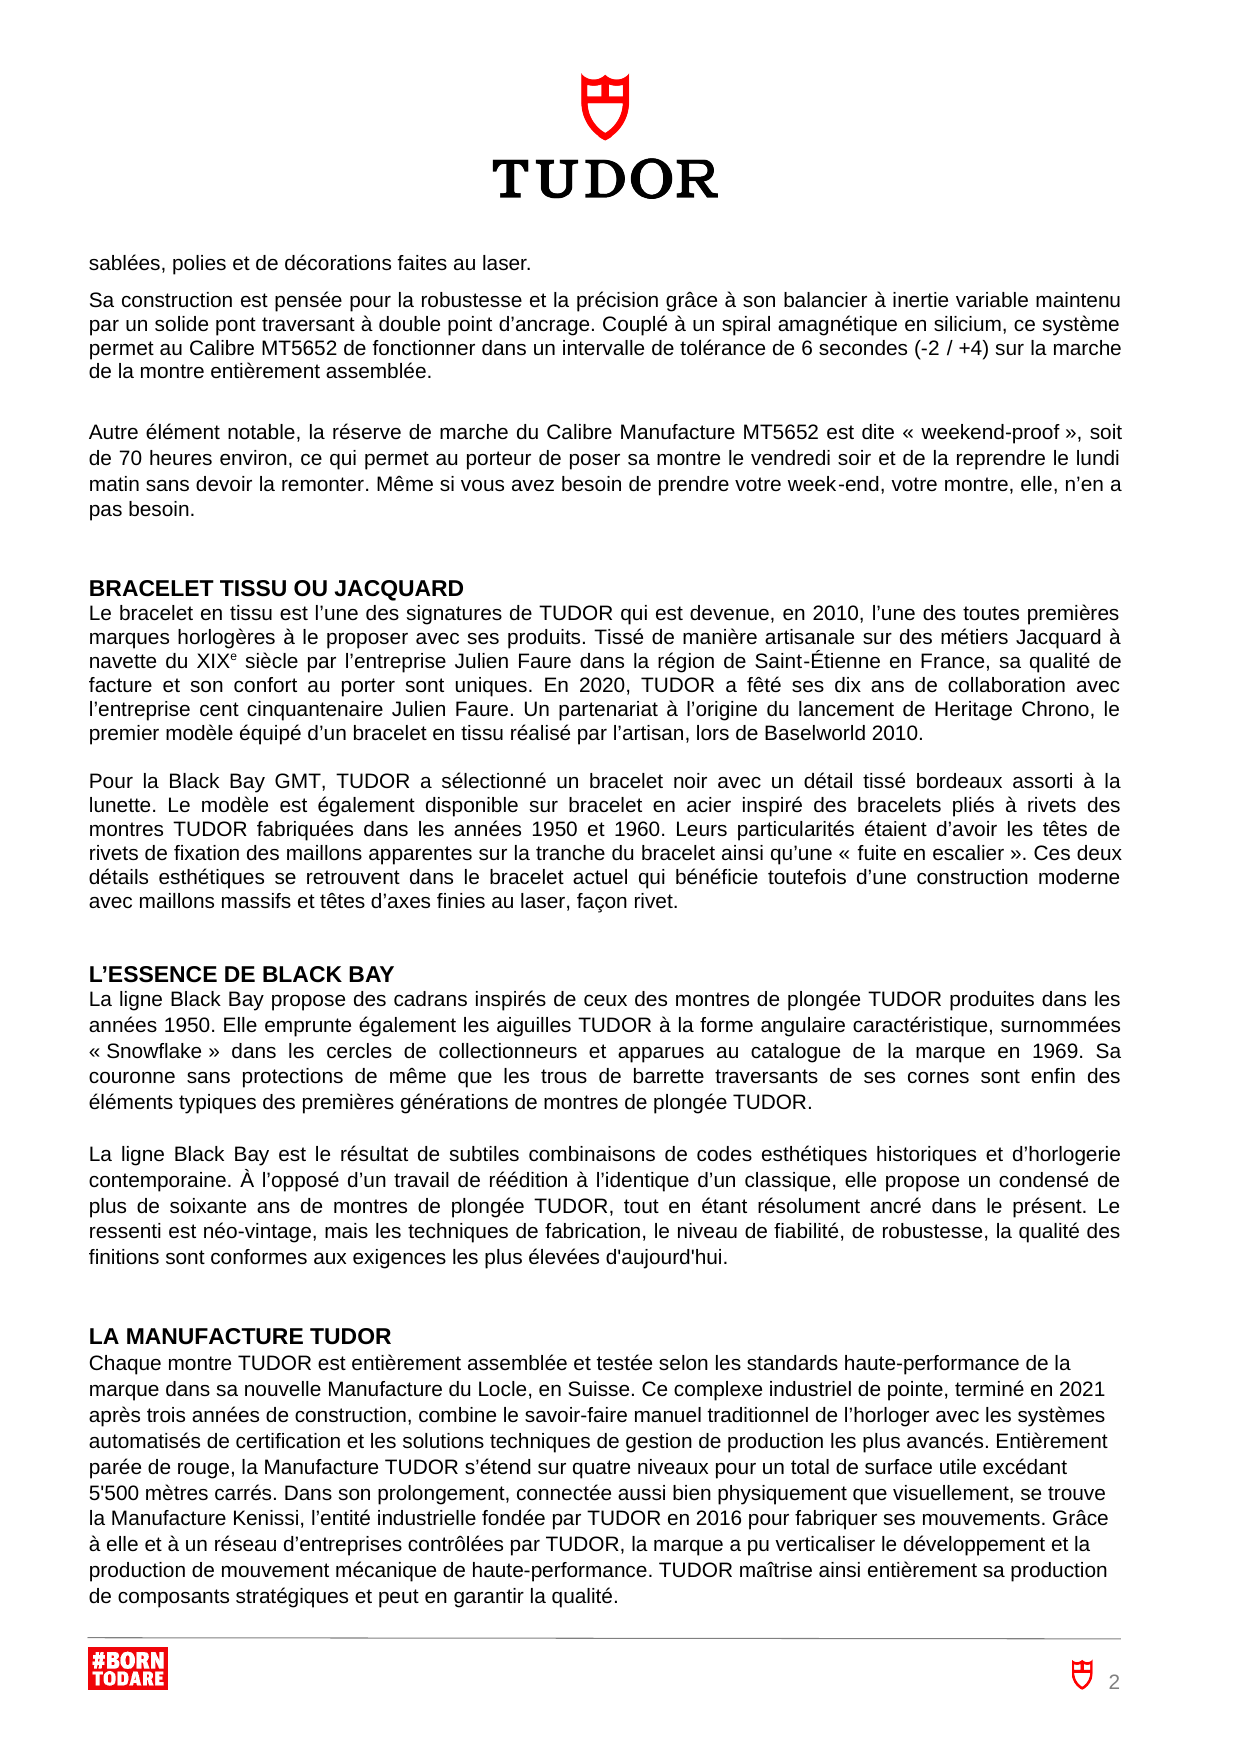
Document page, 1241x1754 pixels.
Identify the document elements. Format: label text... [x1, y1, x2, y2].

text Pour la Black Bay GMT, TUDOR a sélectionné un bracelet noir avec un détail tissé bordeaux assorti à la lunette. Le modèle est également disponible sur bracelet en acier inspiré des bracelets pliés à rivets des montres TUDOR fabriquées dans les années 1950 et 1960. Leurs particularités étaient d’avoir les têtes de rivets de fixation des maillons apparentes sur la tranche du bracelet ainsi qu’une « fuite en escalier ». Ces deux détails esthétiques se retrouvent dans le bracelet actuel qui bénéficie toutefois d’une construction moderne avec maillons massifs et têtes d’axes finies au laser, façon rivet. [89, 769, 1122, 913]
text Sa construction est pensée pour la robustesse et la précision grâce à son balancier à inertie variable maintenu par un solide pont traversant à double point d’ancrage. Couplé à un spiral amagnétique en silicium, ce système permet au Calibre MT5652 de fonctionner dans un intervalle de tolérance de 6 secondes (-2 / +4) sur la marche de la montre entièrement assemblée. [89, 287, 1122, 383]
picture [1072, 1659, 1093, 1690]
picture [88, 1647, 168, 1690]
text L’ESSENCE DE BLACK BAY [89, 961, 1122, 987]
text Autre élément notable, la réserve de marche du Calibre Manufacture MT5652 est dite « weekend-proof », soit de 70 heures environ, ce qui permet au porteur de poser sa montre le vendredi soir et de la reprendre le lundi matin sans devoir la remonter. Même si vous avez besoin de prendre votre week-end, votre montre, elle, n’en a pas besoin. [89, 420, 1122, 521]
text Le bracelet en tissu est l’une des signatures de TUDOR qui est devenue, en 2010, l’une des toutes premières marques horlogères à le proposer avec ses produits. Tissé de manière artisanale sur des métiers Jacquard à navette du XIXe siècle par l’entreprise Julien Faure dans la région de Saint-Étienne en France, sa qualité de facture et son confort au porter sont uniques. En 2020, TUDOR a fêté ses dix ans de collaboration avec l’entreprise cent cinquantenaire Julien Faure. Un partenariat à l’origine du lancement de Heritage Chrono, le premier modèle équipé d’un bracelet en tissu réalisé par l’artisan, lors de Baselworld 2010. [89, 601, 1122, 745]
picture [492, 73, 718, 199]
text BRACELET TISSU OU JACQUARD [89, 575, 1122, 601]
text La ligne Black Bay propose des cadrans inspirés de ceux des montres de plongée TUDOR produites dans les années 1950. Elle emprunte également les aiguilles TUDOR à la forme angulaire caractéristique, surnommées « Snowflake » dans les cercles de collectionneurs et apparues au catalogue de la marque en 1969. Sa couronne sans protections de même que les trous de barrette traversants de ses cornes sont enfin des éléments typiques des premières générations de montres de plongée TUDOR. [89, 987, 1122, 1114]
text La ligne Black Bay est le résultat de subtiles combinaisons de codes esthétiques historiques et d’horlogerie contemporaine. À l’opposé d’un travail de réédition à l’identique d’un classique, elle propose un condensé de plus de soixante ans de montres de plongée TUDOR, tout en étant résolument ancré dans le présent. Le ressenti est néo-vintage, mais les techniques de fabrication, le niveau de fiabilité, de robustesse, la qualité des finitions sont conformes aux exigences les plus élevées d'aujourd'hui. [89, 1142, 1122, 1269]
text LA MANUFACTURE TUDOR [89, 1323, 1122, 1349]
text Chaque montre TUDOR est entièrement assemblée et testée selon les standards haute-performance de la marque dans sa nouvelle Manufacture du Locle, en Suisse. Ce complexe industriel de pointe, terminé en 2021 après trois années de construction, combine le savoir-faire manuel traditionnel de l’horloger avec les systèmes automatisés de certification et les solutions techniques de gestion de production les plus avancés. Entièrement parée de rouge, la Manufacture TUDOR s’étend sur quatre niveaux pour un total de surface utile excédant 5'500 mètres carrés. Dans son prolongement, connectée aussi bien physiquement que visuellement, se trouve la Manufacture Kenissi, l’entité industrielle fondée par TUDOR en 2016 pour fabriquer ses mouvements. Grâce à elle et à un réseau d’entreprises contrôlées par TUDOR, la marque a pu verticaliser le développement et la production de mouvement mécanique de haute-performance. TUDOR maîtrise ainsi entièrement sa production de composants stratégiques et peut en garantir la qualité. [89, 1351, 1122, 1608]
